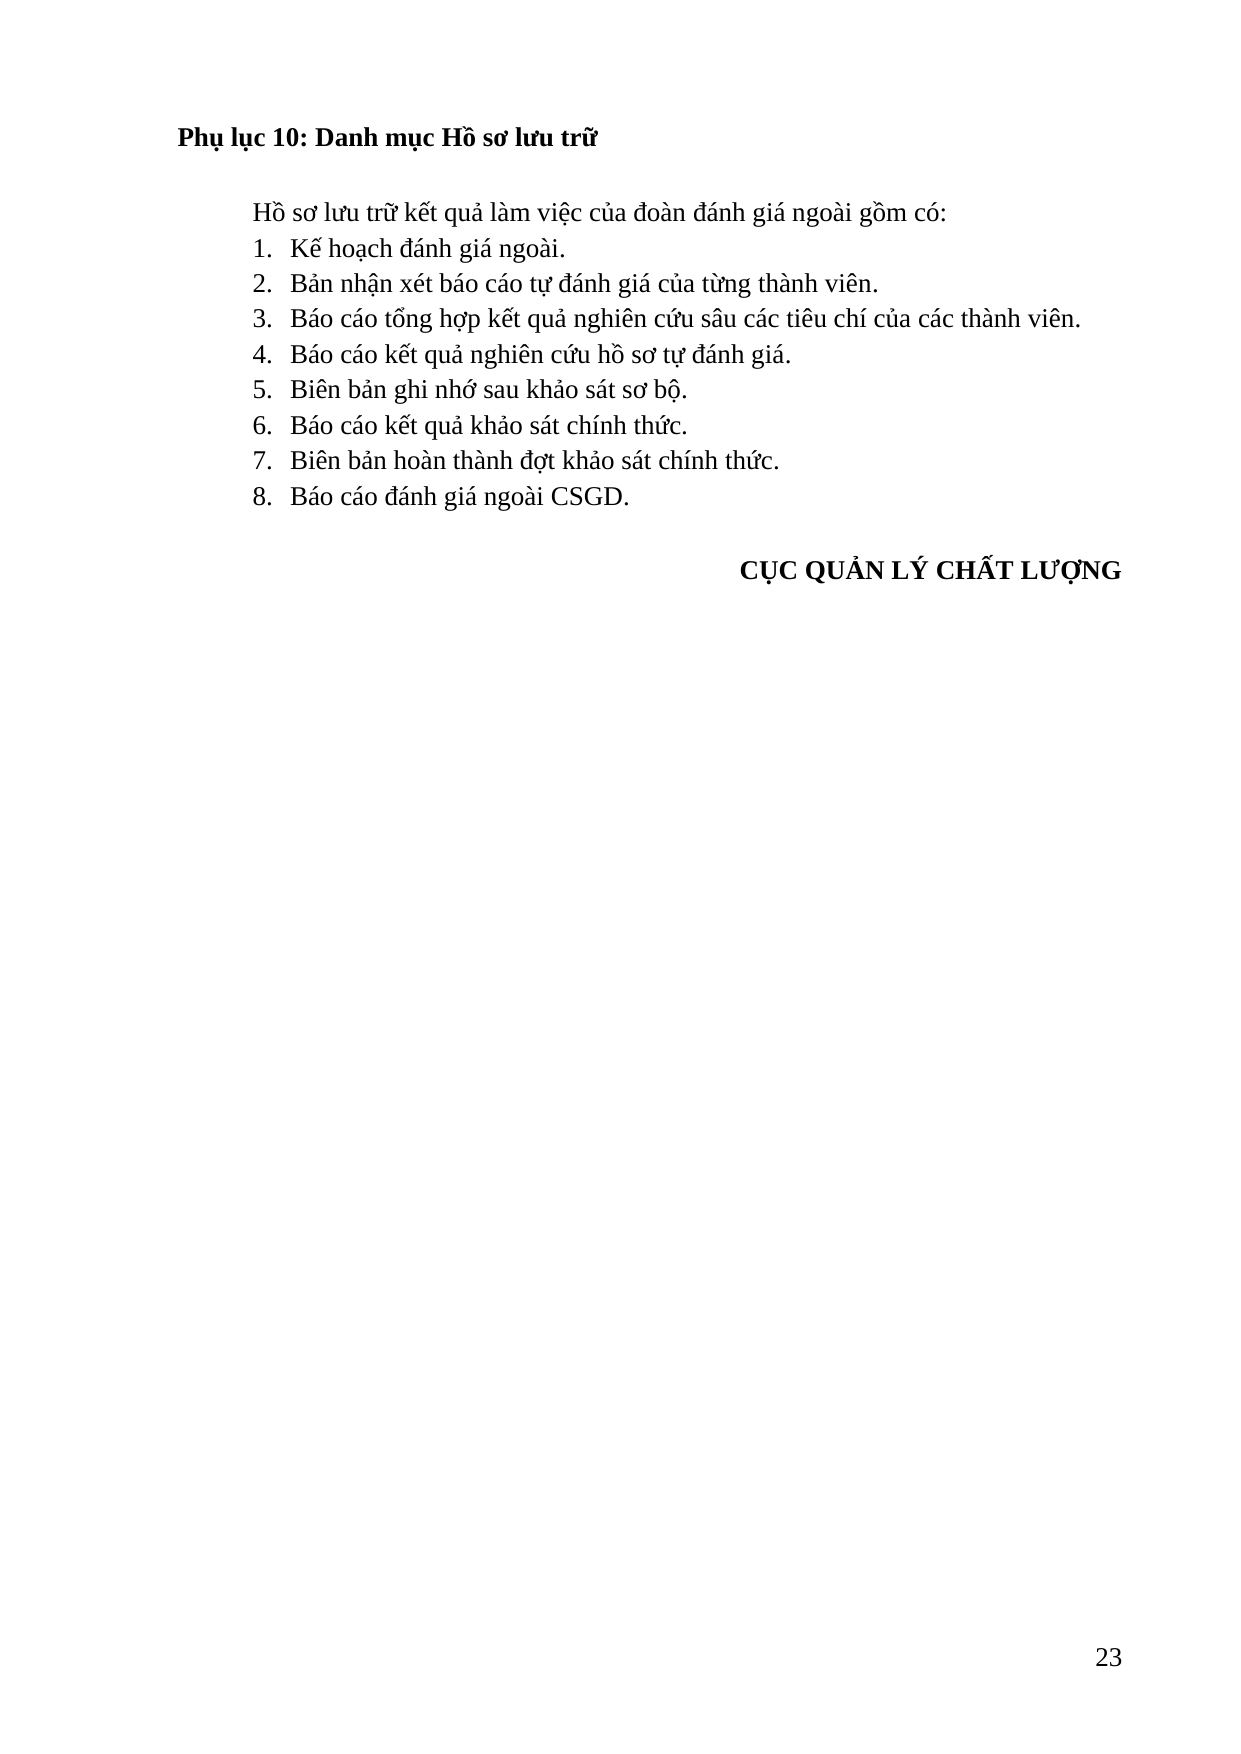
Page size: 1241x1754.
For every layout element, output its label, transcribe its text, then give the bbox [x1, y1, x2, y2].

list Báo cáo đánh giá ngoài CSGD. [252, 477, 1122, 512]
text Phụ lục 10: Danh mục Hồ sơ lưu trữ [177, 118, 1122, 153]
text Hồ sơ lưu trữ kết quả làm việc của đoàn đánh giá ngoài gồm có: [177, 193, 1122, 229]
list Bản nhận xét báo cáo tự đánh giá của từng thành viên. [252, 264, 1122, 299]
list Báo cáo kết quả nghiên cứu hồ sơ tự đánh giá. [252, 335, 1122, 370]
text CỤC QUẢN LÝ CHẤT LƯỢNG [177, 549, 1122, 587]
list Kế hoạch đánh giá ngoài. [252, 229, 1122, 264]
list Biên bản hoàn thành đợt khảo sát chính thức. [252, 441, 1122, 477]
list Báo cáo kết quả khảo sát chính thức. [252, 406, 1122, 441]
list Báo cáo tổng hợp kết quả nghiên cứu sâu các tiêu chí của các thành viên. [252, 299, 1122, 335]
list Biên bản ghi nhớ sau khảo sát sơ bộ. [252, 370, 1122, 406]
